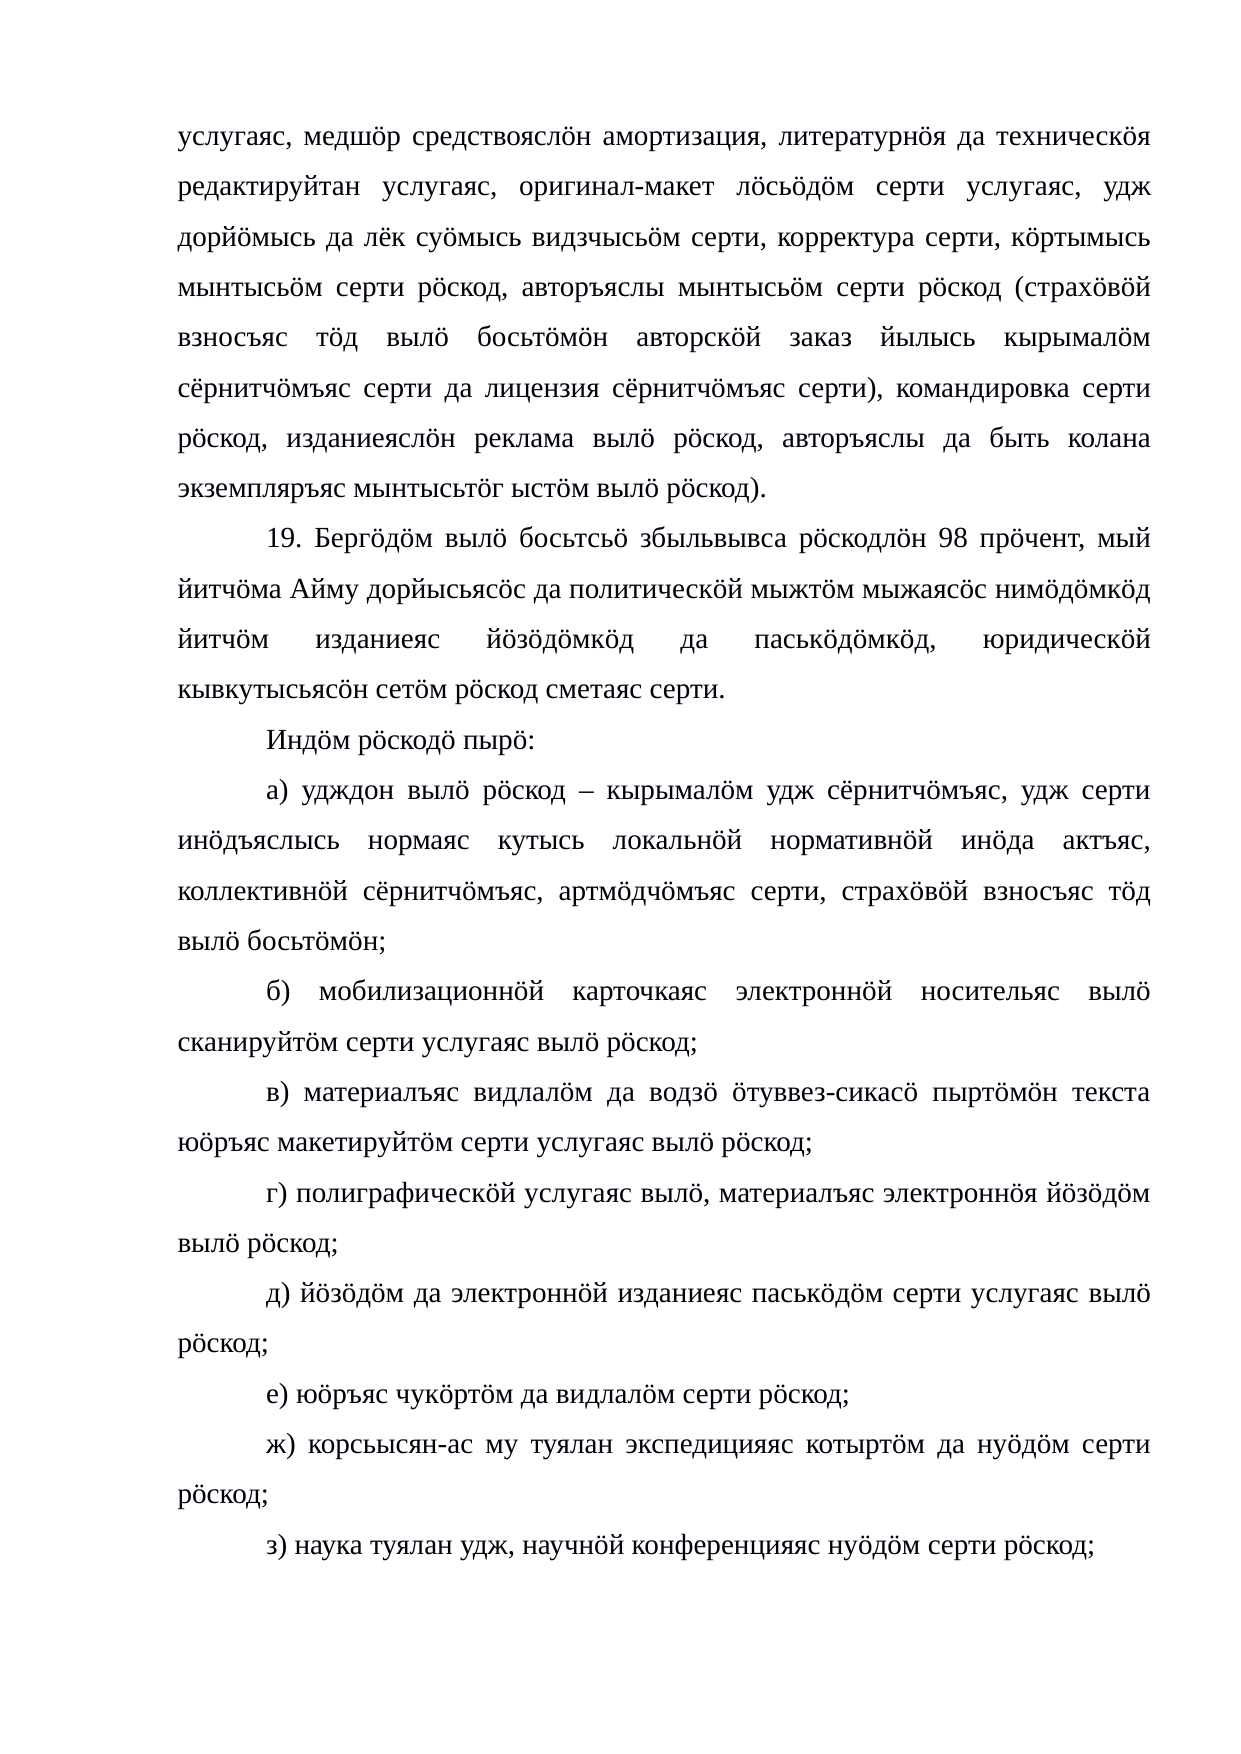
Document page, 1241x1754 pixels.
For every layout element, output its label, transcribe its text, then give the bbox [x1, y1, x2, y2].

text ж) корсьысян-ас му туялан экспедицияяс котыртӧм да нуӧдӧм серти рӧскод; [177, 1426, 1152, 1510]
text з) наука туялан удж, научнӧй конференцияяс нуӧдӧм серти рӧскод; [177, 1527, 1152, 1560]
text а) удждон вылӧ рӧскод – кырымалӧм удж сёрнитчӧмъяс, удж серти инӧдъяслысь нормаяс кутысь локальнӧй нормативнӧй инӧда актъяс, коллективнӧй сёрнитчӧмъяс, артмӧдчӧмъяс серти, страхӧвӧй взносъяс тӧд вылӧ босьтӧмӧн; [177, 772, 1152, 957]
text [177, 118, 1152, 504]
text Индӧм рӧскодӧ пырӧ: [177, 722, 1152, 755]
text б) мобилизационнӧй карточкаяс электроннӧй носительяс вылӧ сканируйтӧм серти услугаяс вылӧ рӧскод; [177, 973, 1152, 1057]
text в) материалъяс видлалӧм да водзӧ ӧтуввез-сикасӧ пыртӧмӧн текста юӧръяс макетируйтӧм серти услугаяс вылӧ рӧскод; [177, 1074, 1152, 1158]
text д) йӧзӧдӧм да электроннӧй изданиеяс паськӧдӧм серти услугаяс вылӧ рӧскод; [177, 1275, 1152, 1359]
text е) юӧръяс чукӧртӧм да видлалӧм серти рӧскод; [177, 1376, 1152, 1409]
text 19. Бергӧдӧм вылӧ босьтсьӧ збыльвывса рӧскодлӧн 98 прӧчент, мый йитчӧма Айму дорйысьясӧс да политическӧй мыжтӧм мыжаясӧс нимӧдӧмкӧд йитчӧм изданиеяс йӧзӧдӧмкӧд да паськӧдӧмкӧд, юридическӧй кывкутысьясӧн сетӧм рӧскод сметаяс серти. [177, 521, 1152, 705]
text г) полиграфическӧй услугаяс вылӧ, материалъяс электроннӧя йӧзӧдӧм вылӧ рӧскод; [177, 1175, 1152, 1258]
